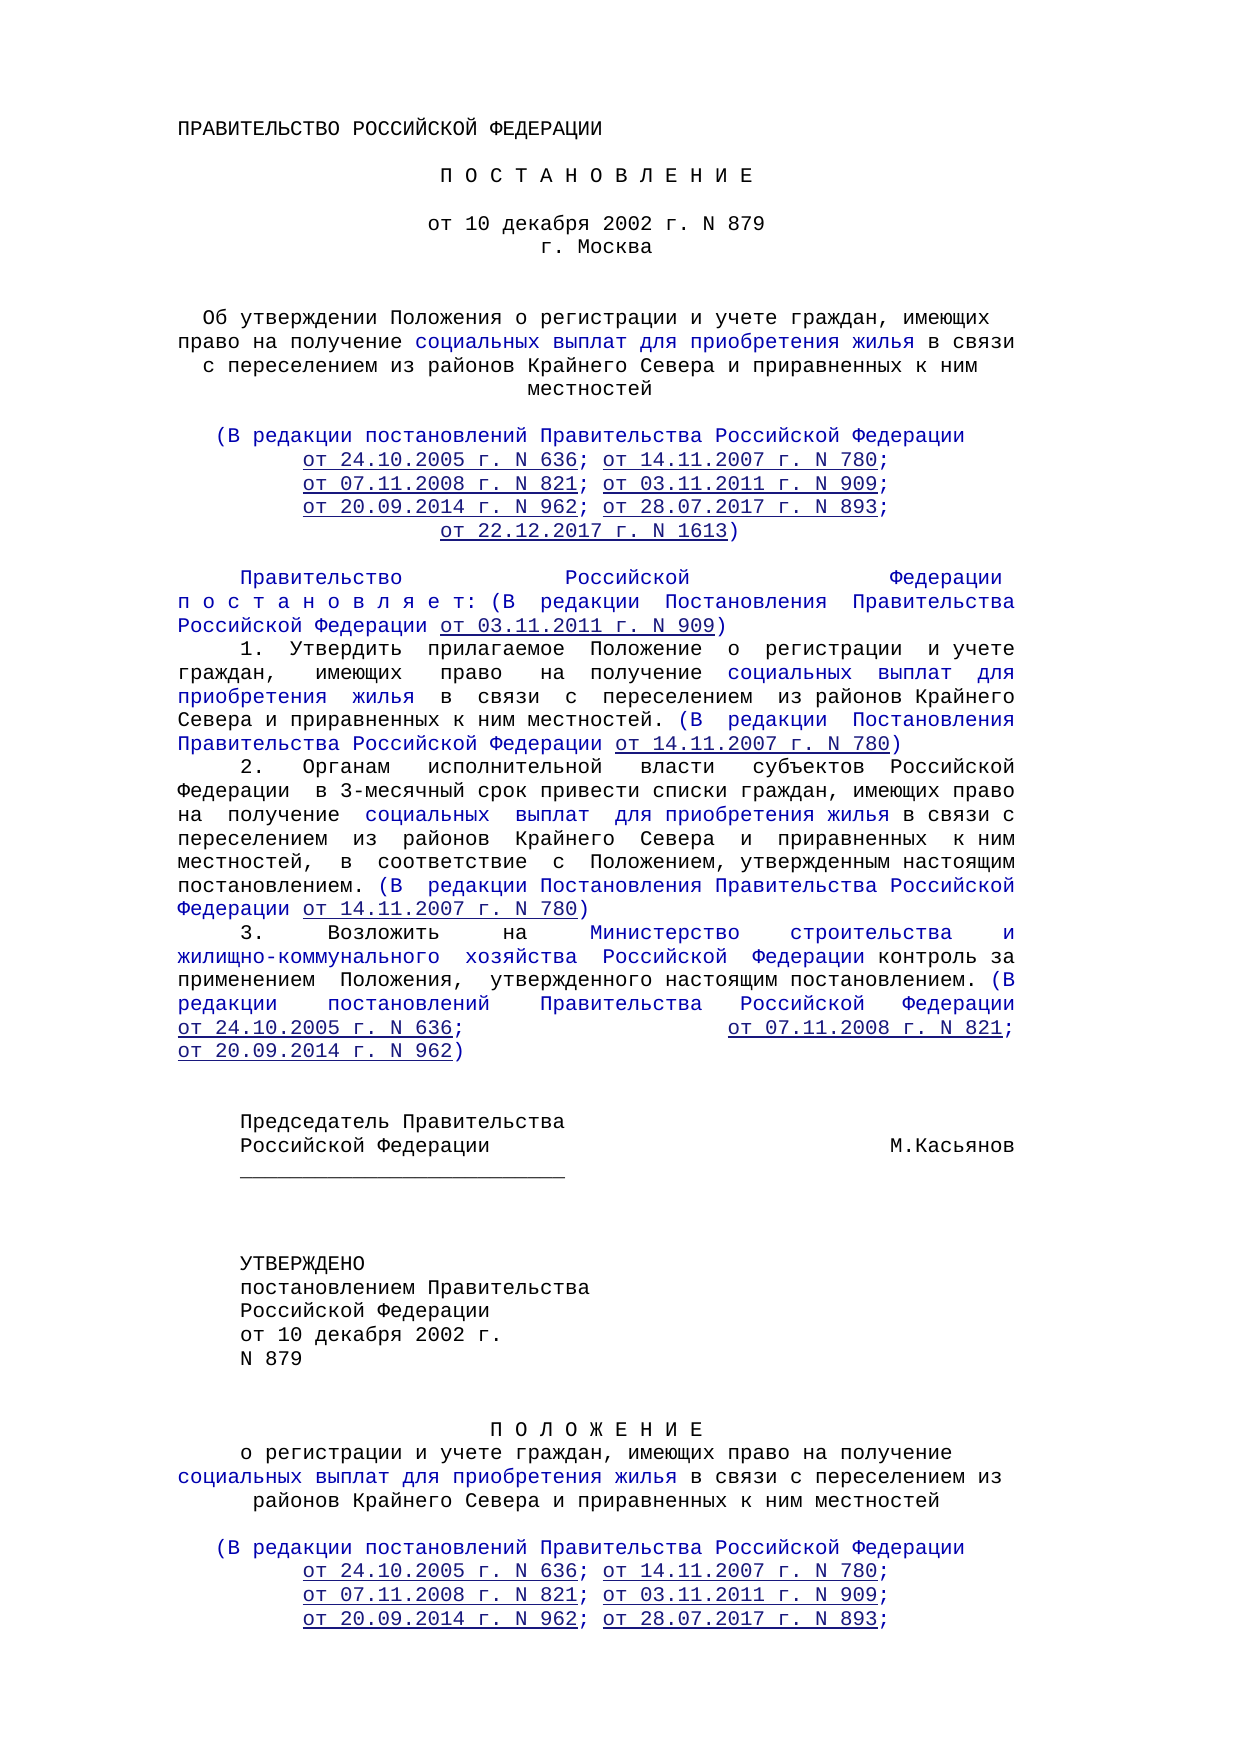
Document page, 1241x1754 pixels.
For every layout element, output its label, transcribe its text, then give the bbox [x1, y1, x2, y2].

text Севера и приравненных к ним местностей. (В редакции Постановления [177, 709, 1152, 733]
text районов Крайнего Севера и приравненных к ним местностей [177, 1489, 1152, 1513]
text Председатель Правительства [177, 1111, 1152, 1135]
text от 20.09.2014 г. N 962; от 28.07.2017 г. N 893; [177, 1608, 1152, 1631]
text постановлением. (В редакции Постановления Правительства Российской [177, 875, 1152, 898]
text от 20.09.2014 г. N 962) [177, 1040, 1152, 1064]
text 3. Возложить на Министерство строительства и [177, 922, 1152, 946]
text от 07.11.2008 г. N 821; от 03.11.2011 г. N 909; [177, 1584, 1152, 1608]
text о регистрации и учете граждан, имеющих право на получение [177, 1442, 1152, 1466]
text жилищно-коммунального хозяйства Российской Федерации контроль за [177, 946, 1152, 969]
text граждан, имеющих право на получение социальных выплат для [177, 662, 1152, 686]
text Российской Федерации М.Касьянов [177, 1135, 1152, 1158]
text __________________________ [177, 1158, 1152, 1182]
text от 07.11.2008 г. N 821; от 03.11.2011 г. N 909; [177, 473, 1152, 496]
text (В редакции постановлений Правительства Российской Федерации [177, 1537, 1152, 1561]
text применением Положения, утвержденного настоящим постановлением. (В [177, 969, 1152, 993]
text Российской Федерации от 03.11.2011 г. N 909) [177, 615, 1152, 638]
text П О Л О Ж Е Н И Е [177, 1419, 1152, 1442]
text 1. Утвердить прилагаемое Положение о регистрации и учете [177, 638, 1152, 662]
text от 20.09.2014 г. N 962; от 28.07.2017 г. N 893; [177, 496, 1152, 520]
text (В редакции постановлений Правительства Российской Федерации [177, 426, 1152, 449]
text Российской Федерации [177, 1300, 1152, 1324]
text Федерации в 3-месячный срок привести списки граждан, имеющих право [177, 780, 1152, 804]
text N 879 [177, 1348, 1152, 1371]
text от 22.12.2017 г. N 1613) [177, 520, 1152, 544]
text от 10 декабря 2002 г. N 879 [177, 213, 1152, 236]
text с переселением из районов Крайнего Севера и приравненных к ним [177, 354, 1152, 378]
text переселением из районов Крайнего Севера и приравненных к ним [177, 827, 1152, 851]
text от 24.10.2005 г. N 636; от 14.11.2007 г. N 780; [177, 1561, 1152, 1584]
text п о с т а н о в л я е т: (В редакции Постановления Правительства [177, 591, 1152, 615]
text ПРАВИТЕЛЬСТВО РОССИЙСКОЙ ФЕДЕРАЦИИ [177, 118, 1152, 142]
text П О С Т А Н О В Л Е Н И Е [177, 165, 1152, 189]
text УТВЕРЖДЕНО [177, 1253, 1152, 1277]
text от 10 декабря 2002 г. [177, 1324, 1152, 1348]
text от 24.10.2005 г. N 636; от 14.11.2007 г. N 780; [177, 449, 1152, 473]
text Правительство Российской Федерации [177, 567, 1152, 591]
text Федерации от 14.11.2007 г. N 780) [177, 898, 1152, 922]
text г. Москва [177, 236, 1152, 260]
text на получение социальных выплат для приобретения жилья в связи с [177, 804, 1152, 827]
text социальных выплат для приобретения жилья в связи с переселением из [177, 1466, 1152, 1489]
text постановлением Правительства [177, 1277, 1152, 1300]
text редакции постановлений Правительства Российской Федерации [177, 993, 1152, 1017]
text местностей [177, 378, 1152, 402]
text от 24.10.2005 г. N 636; от 07.11.2008 г. N 821; [177, 1017, 1152, 1040]
text Правительства Российской Федерации от 14.11.2007 г. N 780) [177, 733, 1152, 757]
text 2. Органам исполнительной власти субъектов Российской [177, 757, 1152, 780]
text местностей, в соответствие с Положением, утвержденным настоящим [177, 851, 1152, 875]
text Об утверждении Положения о регистрации и учете граждан, имеющих [177, 307, 1152, 331]
text право на получение социальных выплат для приобретения жилья в связи [177, 331, 1152, 354]
text приобретения жилья в связи с переселением из районов Крайнего [177, 686, 1152, 709]
